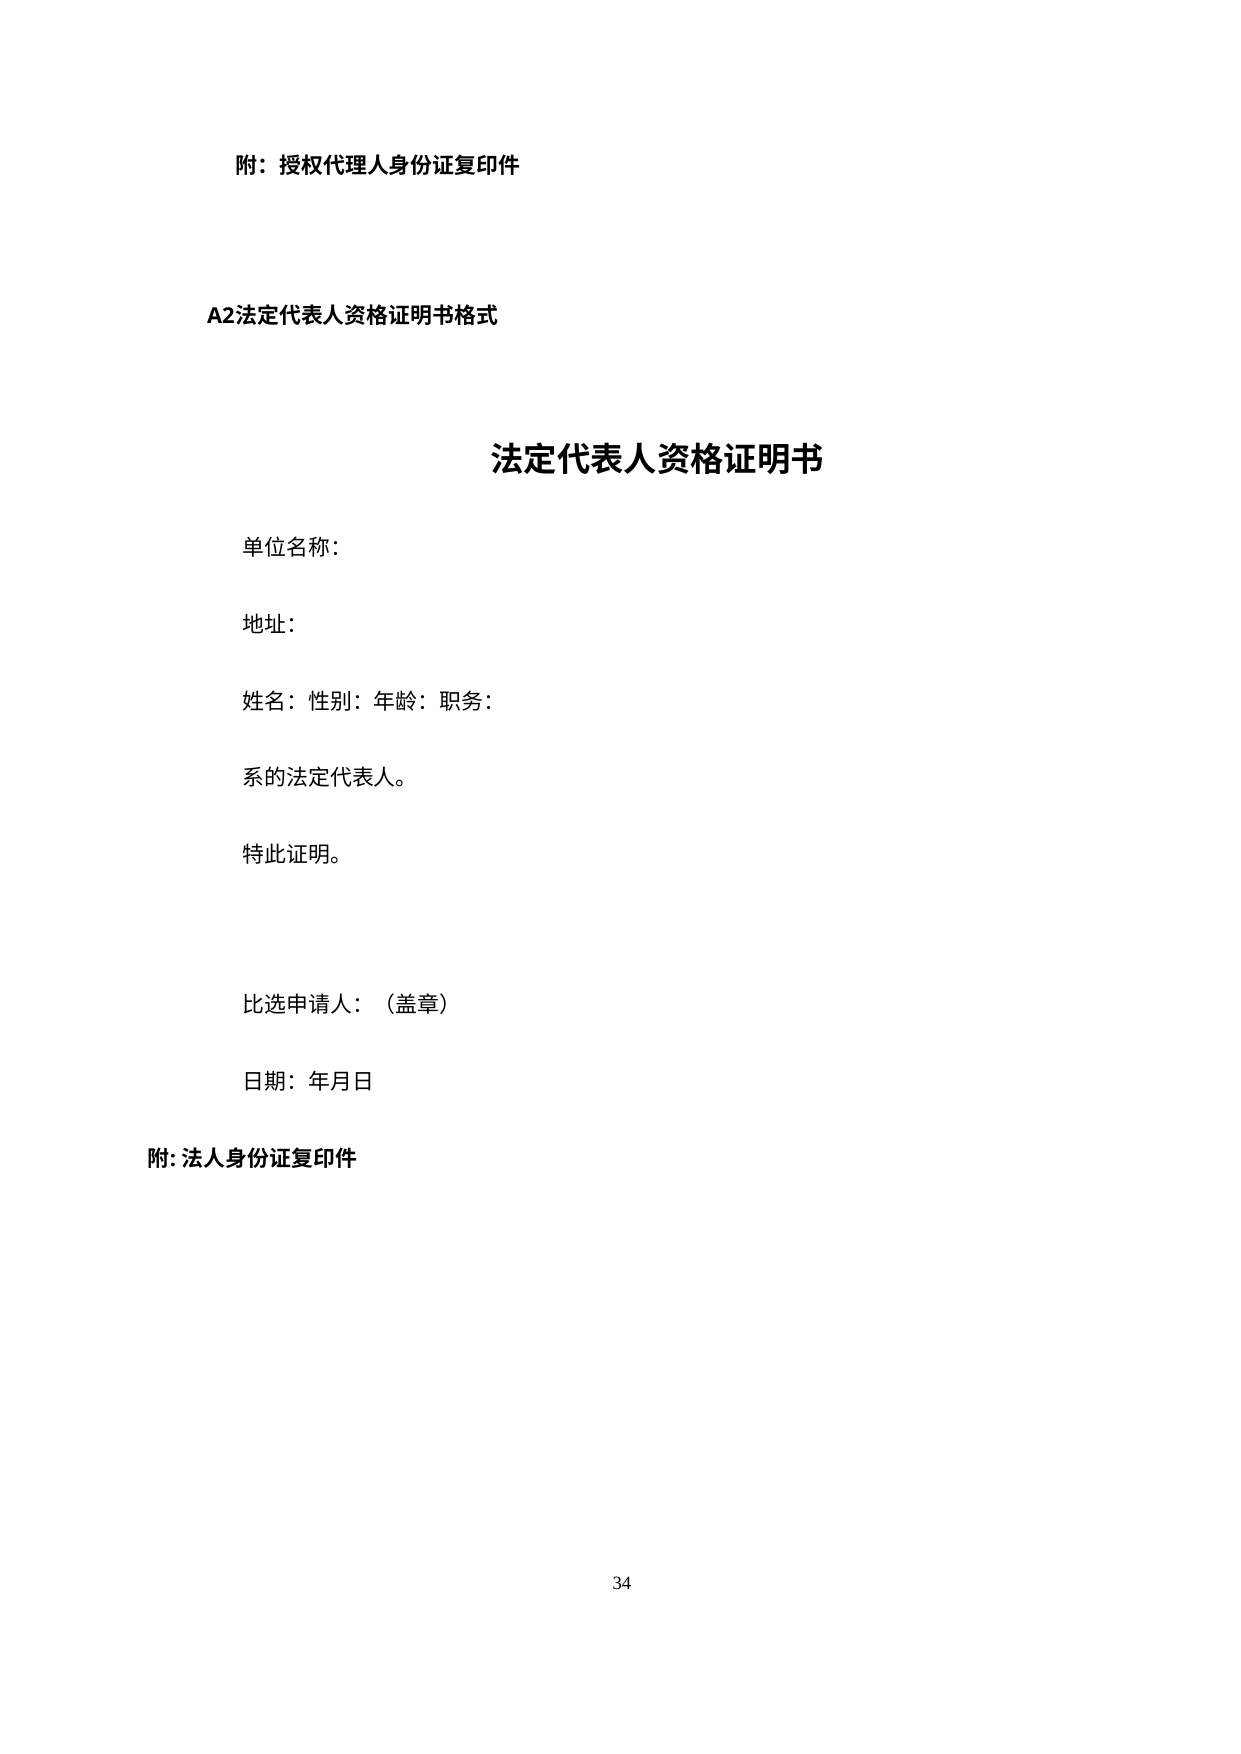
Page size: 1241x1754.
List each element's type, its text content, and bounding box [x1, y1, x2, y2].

text 地址： [222, 607, 1092, 639]
text 特此证明。 [222, 837, 1092, 869]
text 单位名称： [222, 530, 1092, 562]
list 法定代表人资格证明书格式 [207, 298, 1092, 330]
text 姓名：性别：年龄：职务： [222, 684, 1092, 715]
text 系的法定代表人。 [222, 760, 1092, 792]
text 日期：年月日 [222, 1064, 1092, 1096]
text 法定代表人资格证明书 [222, 433, 1092, 481]
text 附: 法人身份证复印件 [148, 1141, 1095, 1173]
text 附：授权代理人身份证复印件 [222, 148, 1092, 179]
text 比选申请人：（盖章） [222, 987, 1092, 1019]
